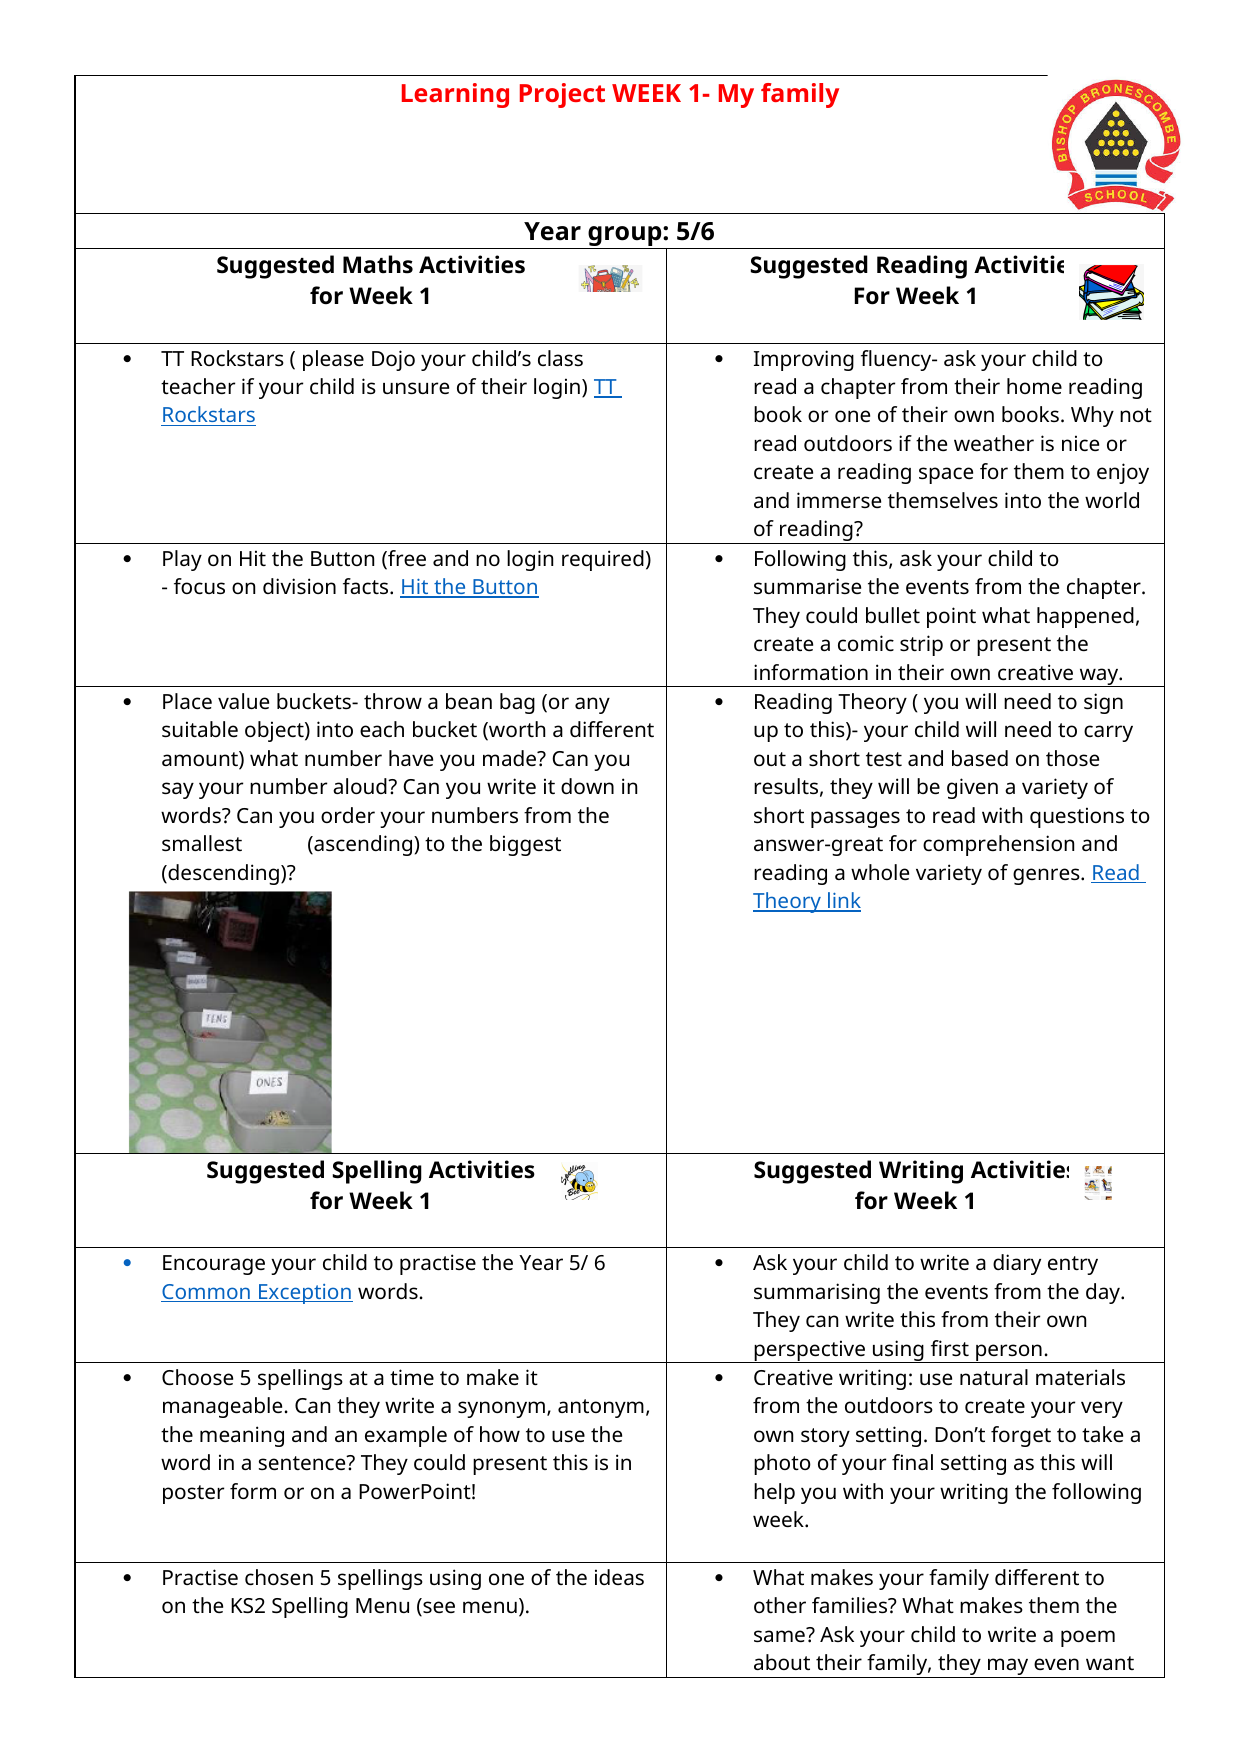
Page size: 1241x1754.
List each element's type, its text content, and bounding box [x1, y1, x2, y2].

picture [561, 1162, 598, 1200]
table_cell Choose 5 spellings at a time to make it manageable. Can they write a synonym, antonym, the meaning and an example of how to use the word in a sentence? They could present this is in poster form or on a PowerPoint! [76, 1363, 666, 1562]
table_cell Year group: 5/6 [76, 214, 1164, 248]
table_cell Suggested Maths Activities for Week 1 [76, 249, 666, 343]
picture [578, 265, 643, 292]
table_cell Ask your child to write a diary entry summarising the events from the day. They can write this from their own perspective using first person. [667, 1248, 1164, 1362]
table_cell Place value buckets- throw a bean bag (or any suitable object) into each bucket (worth a different amount) what number have you made? Can you say your number aloud? Can you write it down in words? Can you order your numbers from the smallest (ascending) to the biggest (descending)? [76, 687, 666, 1152]
table_cell Improving fluency- ask your child to read a chapter from their home reading book or one of their own books. Why not read outdoors if the weather is nice or create a reading space for them to enjoy and immerse themselves into the world of reading? [667, 344, 1164, 543]
table_cell Encourage your child to practise the Year 5/ 6 Common Exception words. [76, 1248, 666, 1362]
table_cell Following this, ask your child to summarise the events from the chapter. They could bullet point what happened, create a comic strip or present the information in their own creative way. [667, 544, 1164, 686]
table_cell Creative writing: use natural materials from the outdoors to create your very own story setting. Don’t forget to take a photo of your final setting as this will help you with your writing the following week. [667, 1363, 1164, 1562]
table_cell Suggested Reading Activities For Week 1 [667, 249, 1164, 343]
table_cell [667, 1563, 1164, 1677]
table_cell Suggested Writing Activities for Week 1 [667, 1154, 1164, 1247]
picture [1079, 264, 1144, 320]
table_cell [76, 1563, 666, 1677]
table_cell TT Rockstars ( please Dojo your child’s class teacher if your child is unsure of their login) TT Rockstars [76, 344, 666, 543]
table_cell Suggested Spelling Activities for Week 1 [76, 1154, 666, 1247]
picture [1047, 75, 1185, 213]
table_header Learning Project WEEK 1- My family [76, 76, 1047, 213]
picture [1084, 1166, 1112, 1200]
picture [123, 886, 332, 1153]
table_cell Play on Hit the Button (free and no login required) - focus on division facts. Hit the Button [76, 544, 666, 686]
table_cell Reading Theory ( you will need to sign up to this)- your child will need to carry out a short test and based on those results, they will be given a variety of short passages to read with questions to answer-great for comprehension and reading a whole variety of genres. Read Theory link [667, 687, 1164, 1152]
